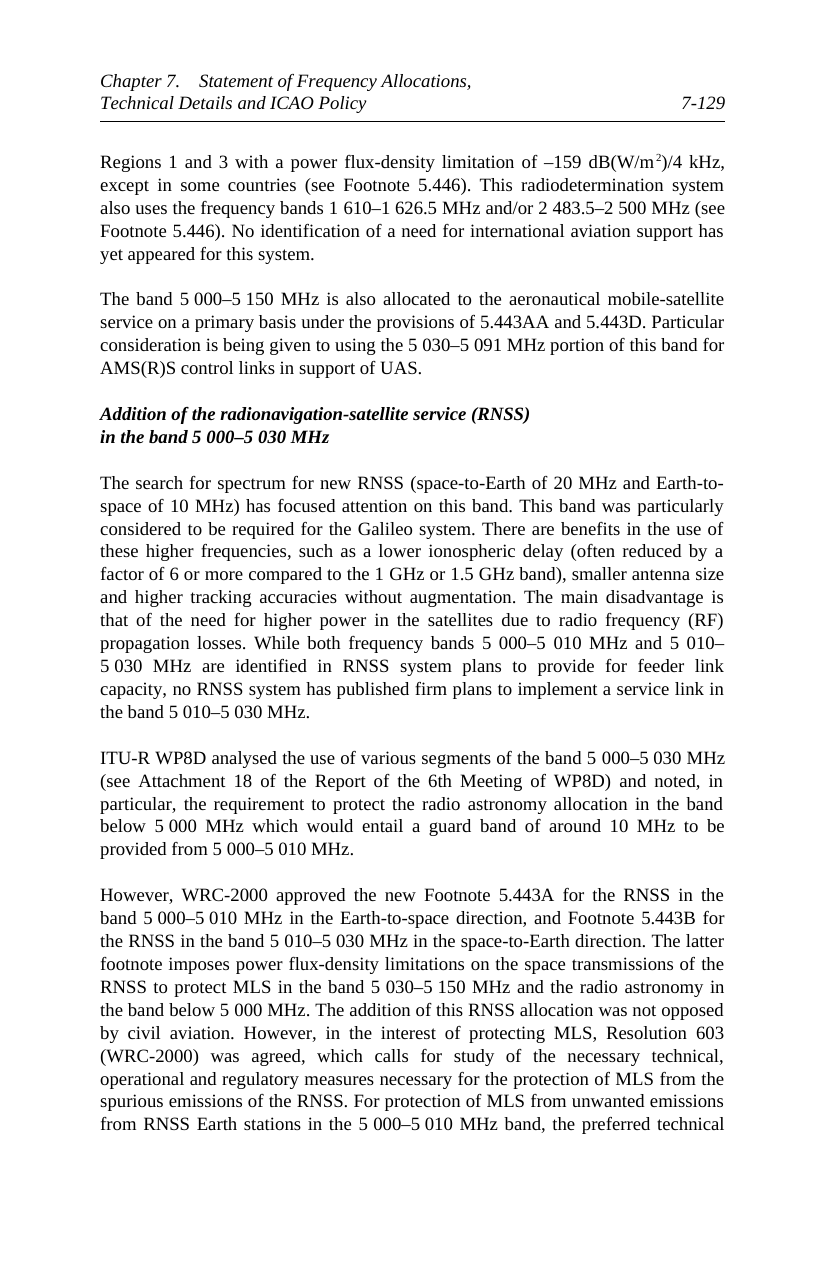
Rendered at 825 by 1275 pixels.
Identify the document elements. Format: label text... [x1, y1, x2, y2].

text The band 5 000–5 150 MHz is also allocated to the aeronautical mobile-satellite service on a primary basis under the provisions of 5.443AA and 5.443D. Particular consideration is being given to using the 5 030–5 091 MHz portion of this band for AMS(R)S control links in support of UAS. [100, 287, 725, 379]
text ITU-R WP8D analysed the use of various segments of the band 5 000–5 030 MHz (see Attachment 18 of the Report of the 6th Meeting of WP8D) and noted, in particular, the requirement to protect the radio astronomy allocation in the band below 5 000 MHz which would entail a guard band of around 10 MHz to be provided from 5 000–5 010 MHz. [100, 746, 725, 860]
text Addition of the radionavigation-satellite service (RNSS) [100, 402, 725, 425]
text The search for spectrum for new RNSS (space-to-Earth of 20 MHz and Earth-to-space of 10 MHz) has focused attention on this band. This band was particularly considered to be required for the Galileo system. There are benefits in the use of these higher frequencies, such as a lower ionospheric delay (often reduced by a factor of 6 or more compared to the 1 GHz or 1.5 GHz band), smaller antenna size and higher tracking accuracies without augmentation. The main disadvantage is that of the need for higher power in the satellites due to radio frequency (RF) propagation losses. While both frequency bands 5 000–5 010 MHz and 5 010–5 030 MHz are identified in RNSS system plans to provide for feeder link capacity, no RNSS system has published firm plans to implement a service link in the band 5 010–5 030 MHz. [100, 471, 725, 723]
text in the band 5 000–5 030 MHz [100, 425, 725, 448]
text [100, 883, 725, 1135]
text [100, 150, 725, 264]
